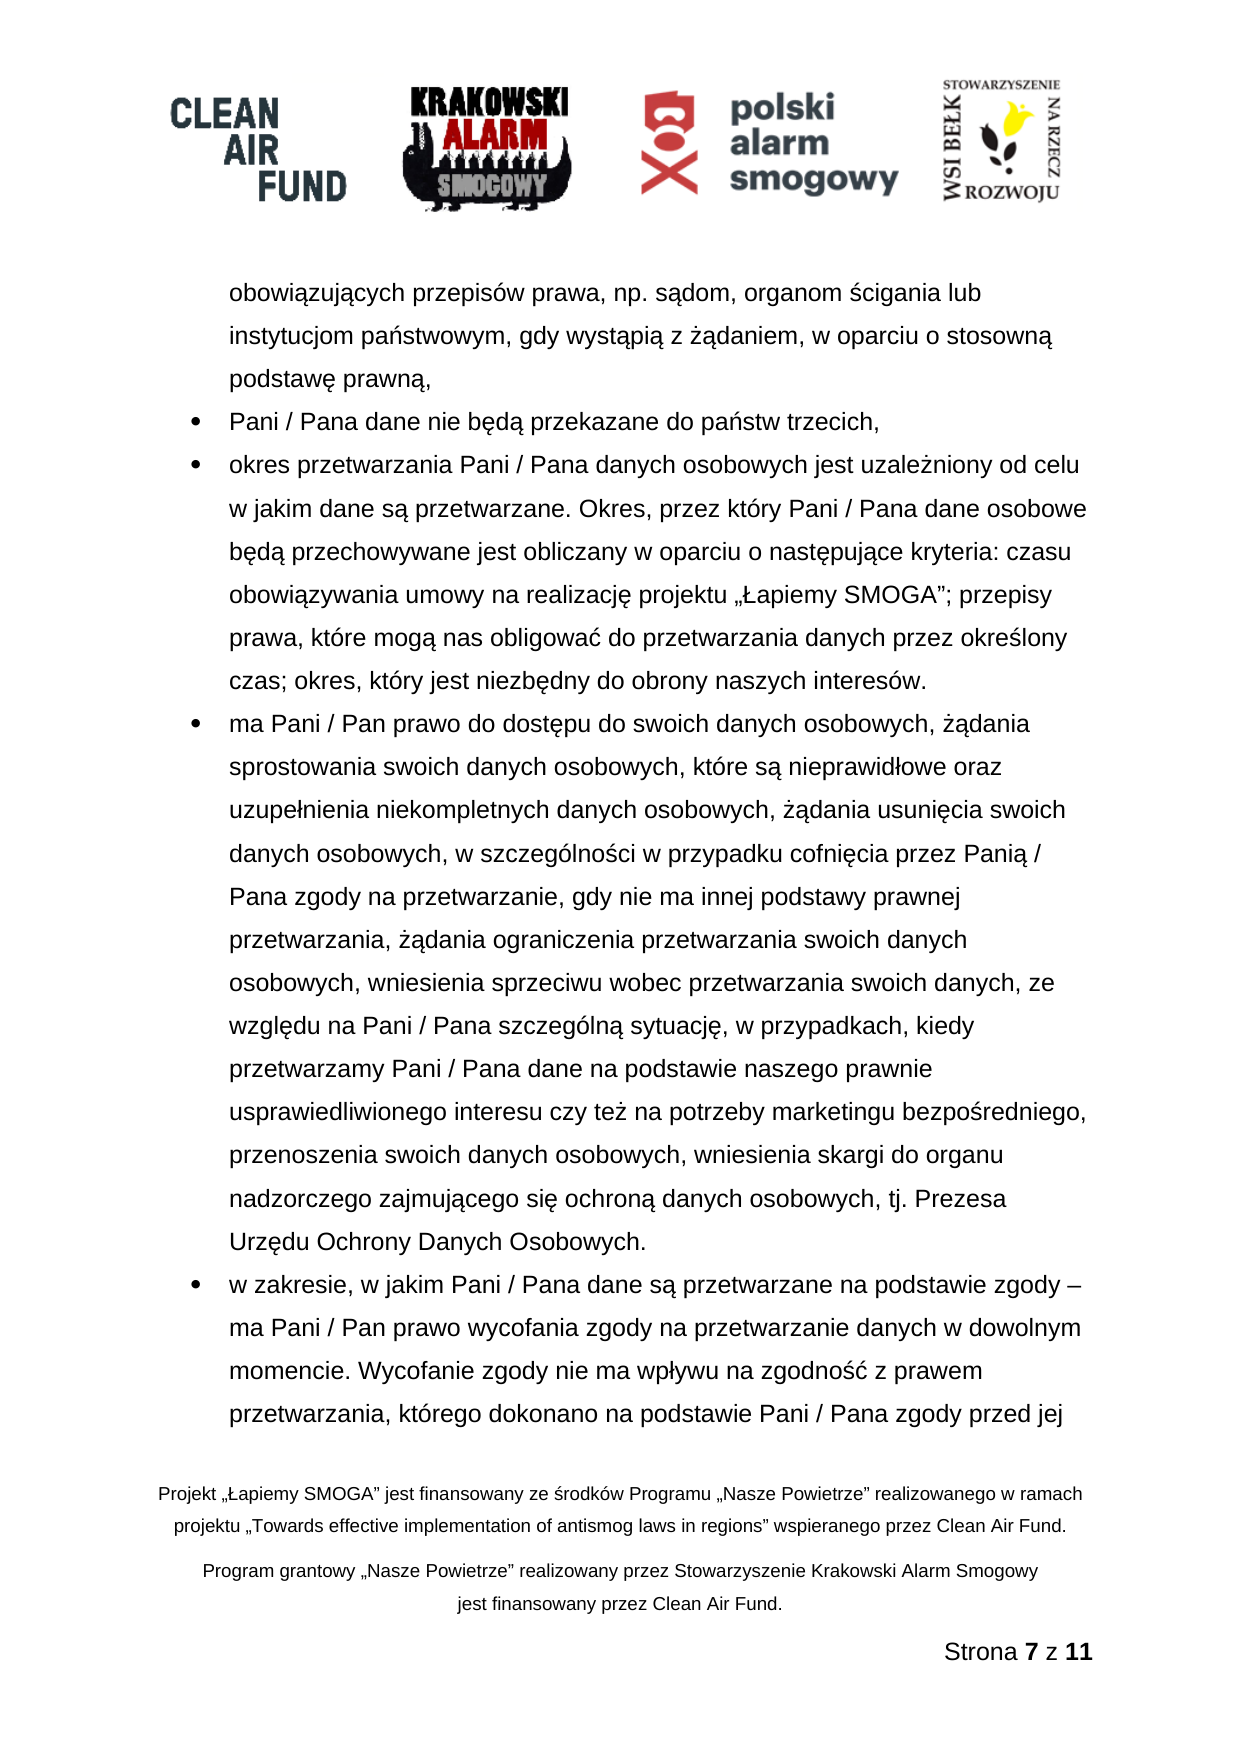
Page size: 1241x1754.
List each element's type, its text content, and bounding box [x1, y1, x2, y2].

list okres przetwarzania Pani / Pana danych osobowych jest uzależniony od celu w jakim dane są przetwarzane. Okres, przez który Pani / Pana dane osobowe będą przechowywane jest obliczany w oparciu o następujące kryteria: czasu obowiązywania umowy na realizację projektu „Łapiemy SMOGA”; przepisy prawa, które mogą nas obligować do przetwarzania danych przez określony czas; okres, który jest niezbędny do obrony naszych interesów. [191, 450, 1093, 695]
list ma Pani / Pan prawo do dostępu do swoich danych osobowych, żądania sprostowania swoich danych osobowych, które są nieprawidłowe oraz uzupełnienia niekompletnych danych osobowych, żądania usunięcia swoich danych osobowych, w szczególności w przypadku cofnięcia przez Panią / Pana zgody na przetwarzanie, gdy nie ma innej podstawy prawnej przetwarzania, żądania ograniczenia przetwarzania swoich danych osobowych, wniesienia sprzeciwu wobec przetwarzania swoich danych, ze względu na Pani / Pana szczególną sytuację, w przypadkach, kiedy przetwarzamy Pani / Pana dane na podstawie naszego prawnie usprawiedliwionego interesu czy też na potrzeby marketingu bezpośredniego, przenoszenia swoich danych osobowych, wniesienia skargi do organu nadzorczego zajmującego się ochroną danych osobowych, tj. Prezesa Urzędu Ochrony Danych Osobowych. [191, 709, 1093, 1256]
list Pani / Pana dane nie będą przekazane do państw trzecich, [191, 407, 1093, 436]
picture [147, 73, 1093, 239]
